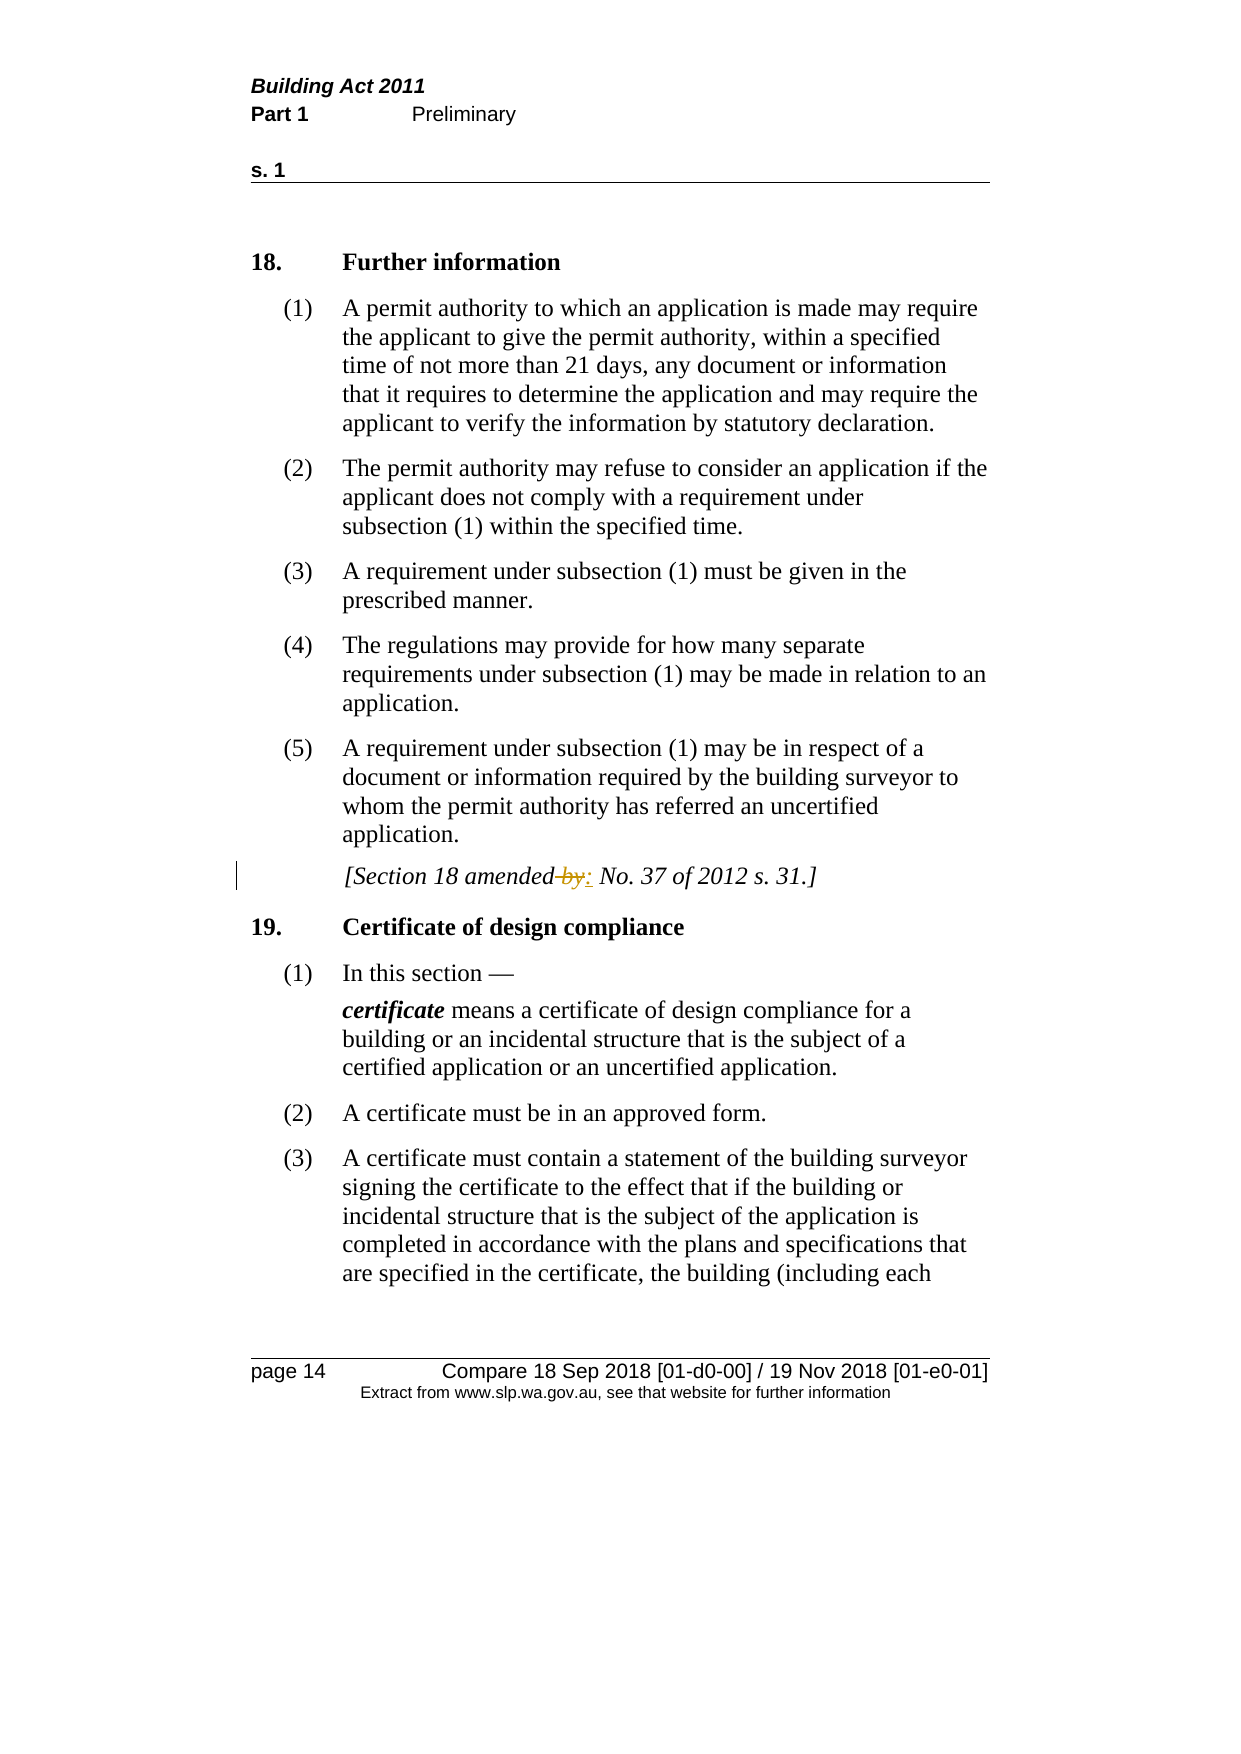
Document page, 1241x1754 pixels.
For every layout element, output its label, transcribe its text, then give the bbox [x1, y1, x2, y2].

text (2) The permit authority may refuse to consider an application if the applicant does not comply with a requirement under subsection (1) within the specified time. [251, 453, 990, 539]
text (4) The regulations may provide for how many separate requirements under subsection (1) may be made in relation to an application. [251, 630, 990, 717]
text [251, 1143, 990, 1287]
subtitle 19. Certificate of design compliance [251, 912, 990, 941]
text (2) A certificate must be in an approved form. [251, 1098, 990, 1127]
text (3) A requirement under subsection (1) must be given in the prescribed manner. [251, 556, 990, 614]
text (1) In this section — [251, 958, 990, 987]
subtitle 18. Further information [251, 247, 990, 276]
text (1) A permit authority to which an application is made may require the applicant to give the permit authority, within a specified time of not more than 21 days, any document or information that it requires to determine the application and may require the applicant to verify the information by statutory declaration. [251, 293, 990, 437]
text (5) A requirement under subsection (1) may be in respect of a document or information required by the building surveyor to whom the permit authority has referred an uncertified application. [251, 733, 990, 848]
text certificate means a certificate of design compliance for a building or an incidental structure that is the subject of a certified application or an uncertified application. [251, 995, 990, 1081]
text [Section 18 amended No. 37 of 2012 s. 31.] [251, 861, 990, 889]
